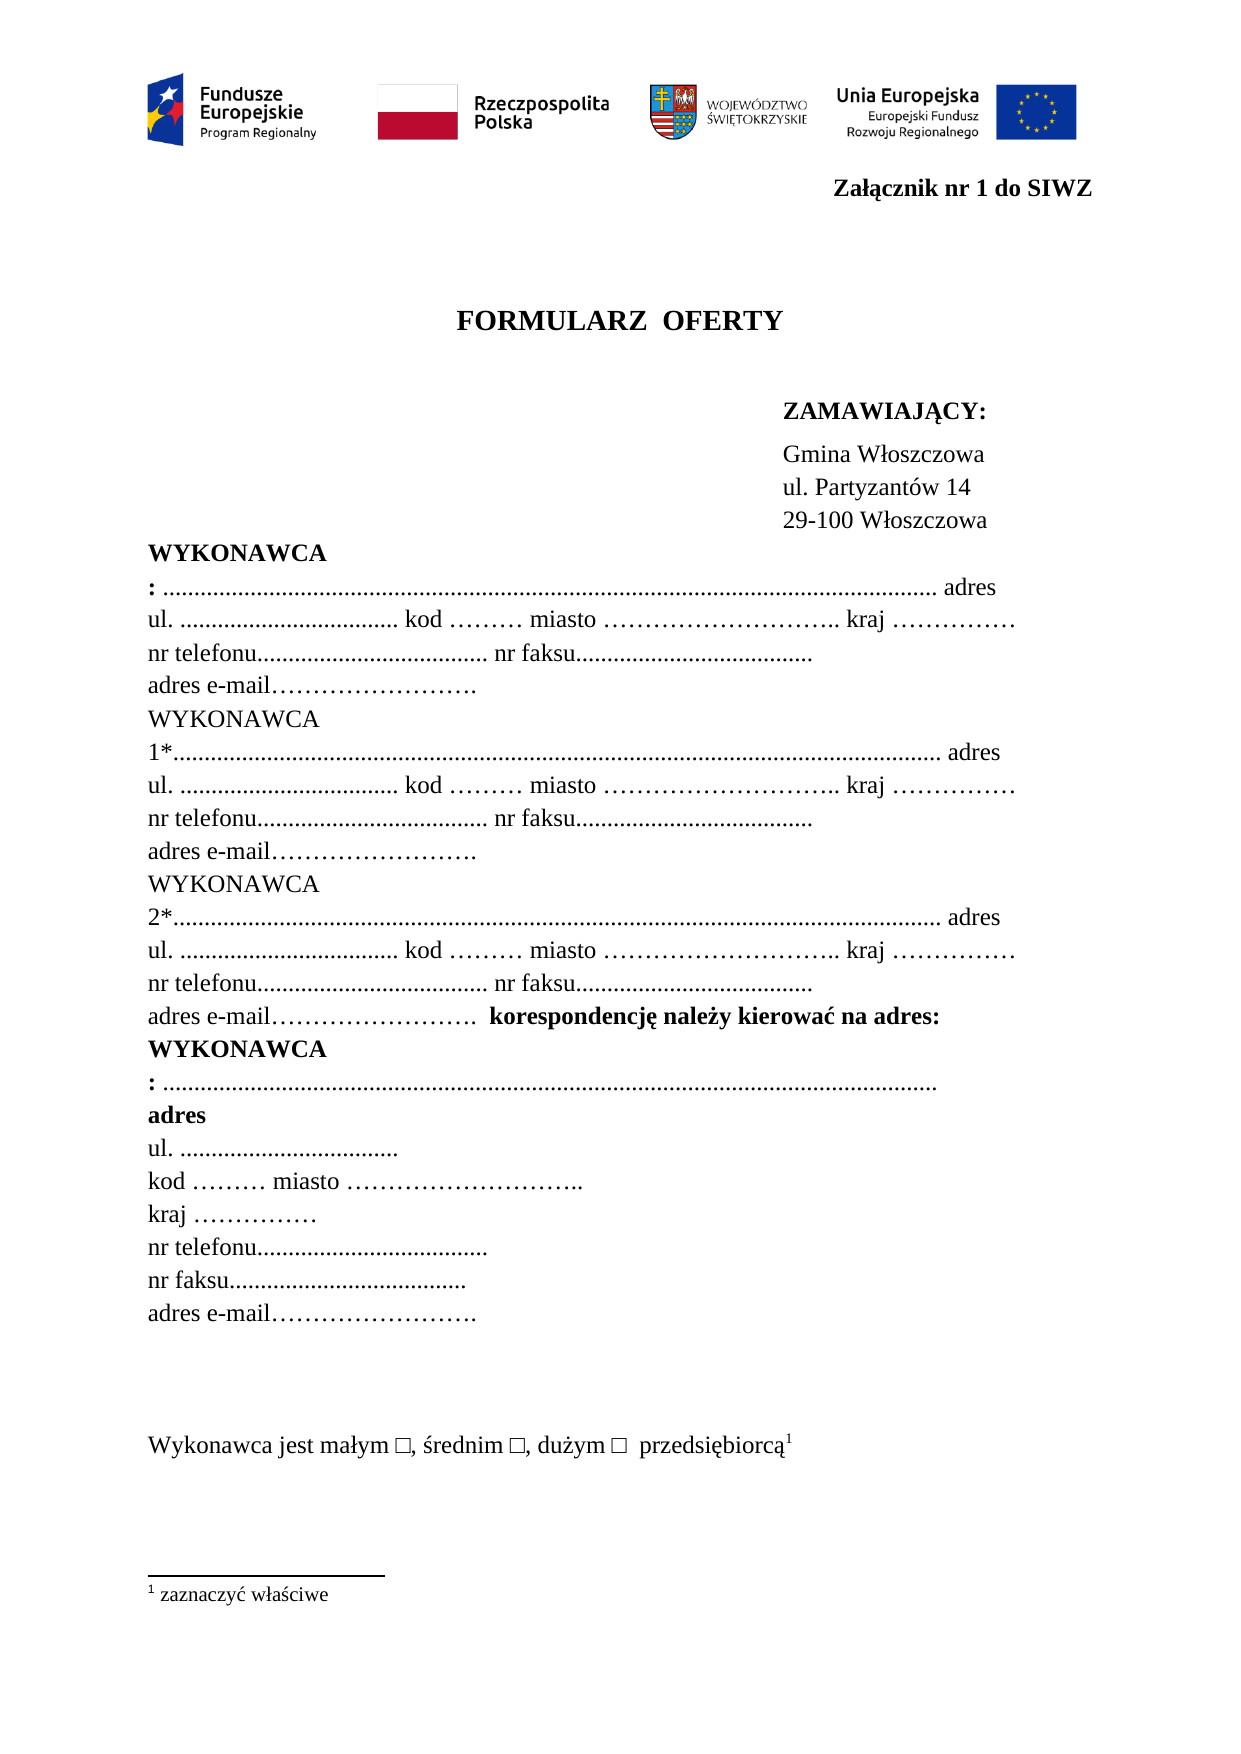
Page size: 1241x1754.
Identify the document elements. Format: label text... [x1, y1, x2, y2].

text kraj …………… [148, 1199, 1093, 1228]
text ul. ................................... [148, 1133, 1093, 1162]
text FORMULARZ OFERTY [148, 303, 1093, 336]
text nr telefonu..................................... nr faksu...................................... [148, 803, 1093, 831]
text Gmina Włoszczowa [783, 439, 1093, 468]
text WYKONAWCA: ............................................................................................................................ adres [148, 538, 1093, 600]
text nr telefonu..................................... [148, 1232, 1093, 1261]
text ul. ................................... kod ……… miasto ……………………….. kraj …………… [148, 604, 1093, 633]
text Załącznik nr 1 do SIWZ [148, 173, 1093, 202]
text nr faksu...................................... [148, 1265, 1093, 1294]
picture [837, 73, 1077, 146]
text nr telefonu..................................... nr faksu...................................... [148, 638, 1093, 666]
text ZAMAWIAJĄCY: [783, 396, 1093, 425]
text nr telefonu..................................... nr faksu...................................... [148, 968, 1093, 997]
text ul. Partyzantów 14 [783, 472, 1093, 501]
text adres e-mail……………………. [148, 1298, 1093, 1327]
text adres e-mail……………………. korespondencję należy kierować na adres: [148, 1001, 1093, 1029]
text adres e-mail……………………. [148, 836, 1093, 864]
picture [650, 73, 807, 146]
text 29-100 Włoszczowa [783, 506, 1093, 534]
text kod ……… miasto ……………………….. [148, 1166, 1093, 1195]
picture [147, 73, 316, 146]
text WYKONAWCA 1*........................................................................................................................... adres [148, 704, 1093, 765]
text WYKONAWCA 2*........................................................................................................................... adres [148, 869, 1093, 931]
text ul. ................................... kod ……… miasto ……………………….. kraj …………… [148, 935, 1093, 963]
text Wykonawca jest małym □, średnim □, dużym □ przedsiębiorcą [148, 1430, 1093, 1459]
text ul. ................................... kod ……… miasto ……………………….. kraj …………… [148, 770, 1093, 798]
picture [377, 73, 609, 146]
text adres e-mail……………………. [148, 671, 1093, 699]
text WYKONAWCA: ............................................................................................................................ [148, 1034, 1093, 1096]
text adres [148, 1100, 1093, 1129]
